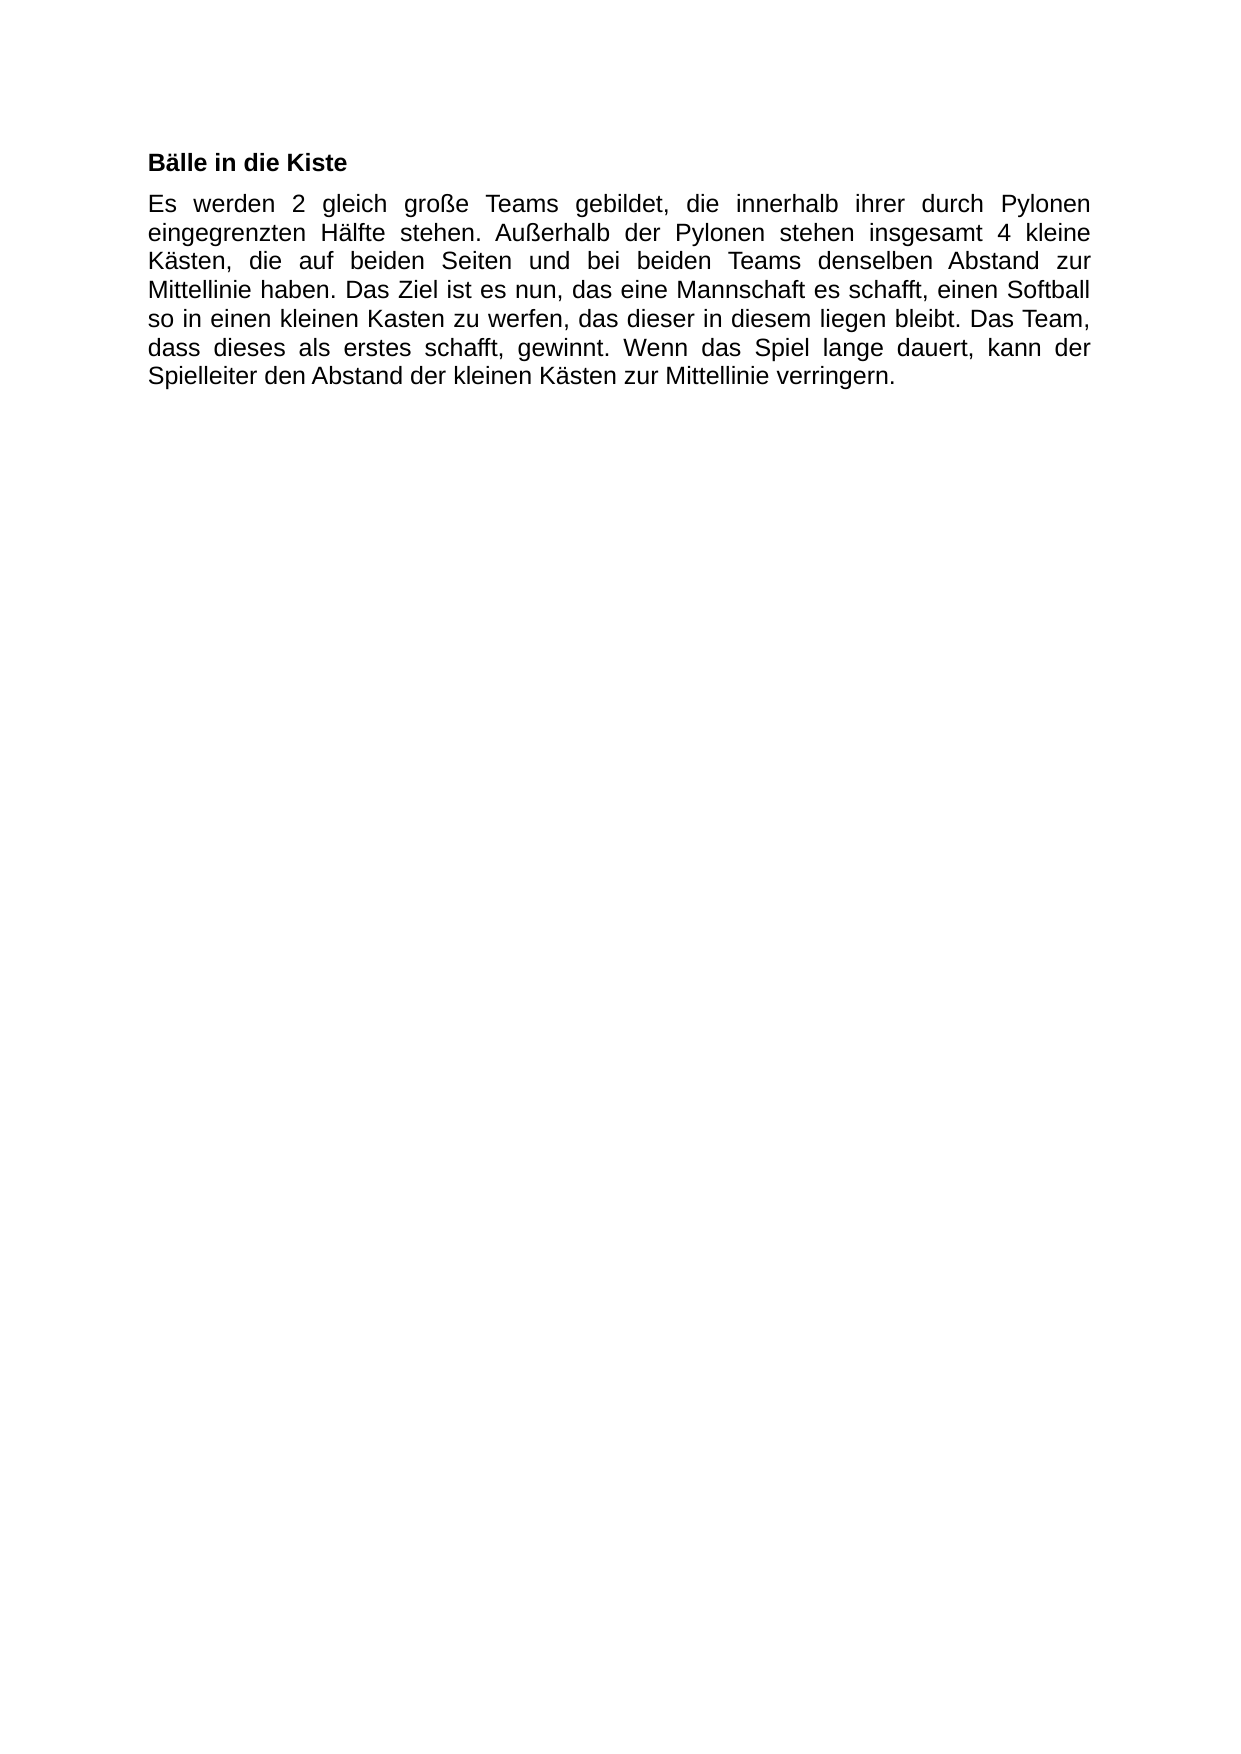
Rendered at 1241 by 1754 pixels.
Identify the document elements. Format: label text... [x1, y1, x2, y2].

text Bälle in die Kiste [148, 148, 1093, 176]
text Es werden 2 gleich große Teams gebildet, die innerhalb ihrer durch Pylonen eingegrenzten Hälfte stehen. Außerhalb der Pylonen stehen insgesamt 4 kleine Kästen, die auf beiden Seiten und bei beiden Teams denselben Abstand zur Mittellinie haben. Das Ziel ist es nun, das eine Mannschaft es schafft, einen Softball so in einen kleinen Kasten zu werfen, das dieser in diesem liegen bleibt. Das Team, dass dieses als erstes schafft, gewinnt. Wenn das Spiel lange dauert, kann der Spielleiter den Abstand der kleinen Kästen zur Mittellinie verringern. [148, 189, 1093, 390]
